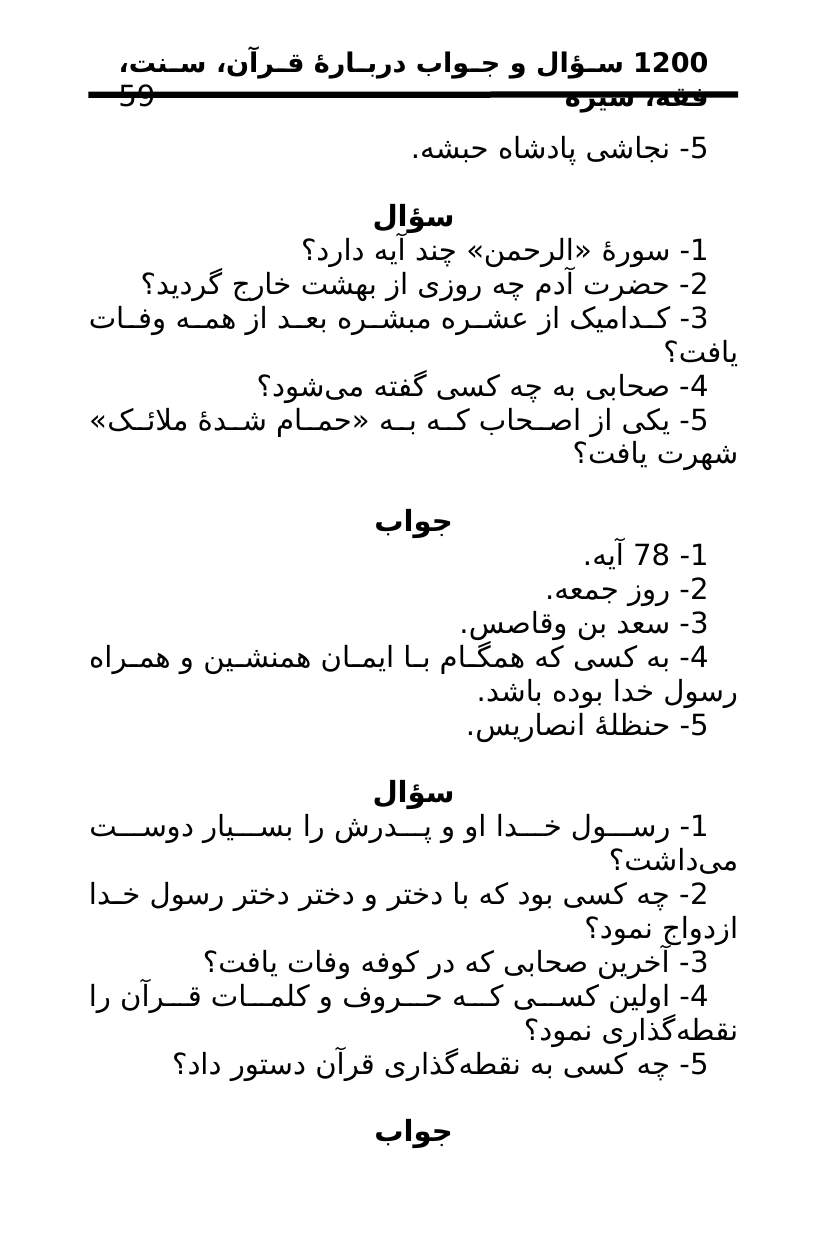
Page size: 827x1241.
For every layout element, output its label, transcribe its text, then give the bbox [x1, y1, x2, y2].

text 4- به کسی که همگام با ایمان همنشین و همراه رسول خدا بوده باشد. [89, 640, 738, 708]
text 5- یکی از اصحاب که به «حمام شدۀ ملائک» شهرت یافت؟ [89, 403, 738, 471]
text 2- روز جمعه. [89, 572, 738, 606]
text 4- صحابی به چه کسی گفته می‌شود؟ [89, 369, 738, 403]
text 2- چه کسی بود که با دختر و دختر دختر رسول خدا ازدواج نمود؟ [89, 877, 738, 945]
text 5- حنظلۀ انصاریس. [89, 708, 738, 742]
text جواب [89, 504, 738, 538]
text 2- حضرت آدم چه روزی از بهشت خارج گردید؟ [89, 267, 738, 301]
text سؤال [89, 776, 738, 809]
text 1- رسول خدا او و پدرش را بسیار دوست می‌داشت؟ [89, 809, 738, 877]
text 3- آخرین صحابی که در کوفه وفات یافت؟ [89, 945, 738, 979]
text 3- کدامیک از عشره مبشره بعد از همه وفات یافت؟ [89, 301, 738, 369]
text 5- نجاشی پادشاه حبشه. [89, 132, 738, 166]
text جواب [89, 1115, 738, 1149]
text 4- اولین کسی که حروف و کلمات قرآن را نقطه‌گذاری نمود؟ [89, 979, 738, 1047]
text 3- سعد بن وقاصس. [89, 606, 738, 640]
text 5- چه کسی به نقطه‌گذاری قرآن دستور داد؟ [89, 1047, 738, 1081]
text 1- سورۀ «الرحمن» چند آیه دارد؟ [89, 233, 738, 267]
text سؤال [89, 199, 738, 233]
text 1- 78 آیه. [89, 538, 738, 572]
